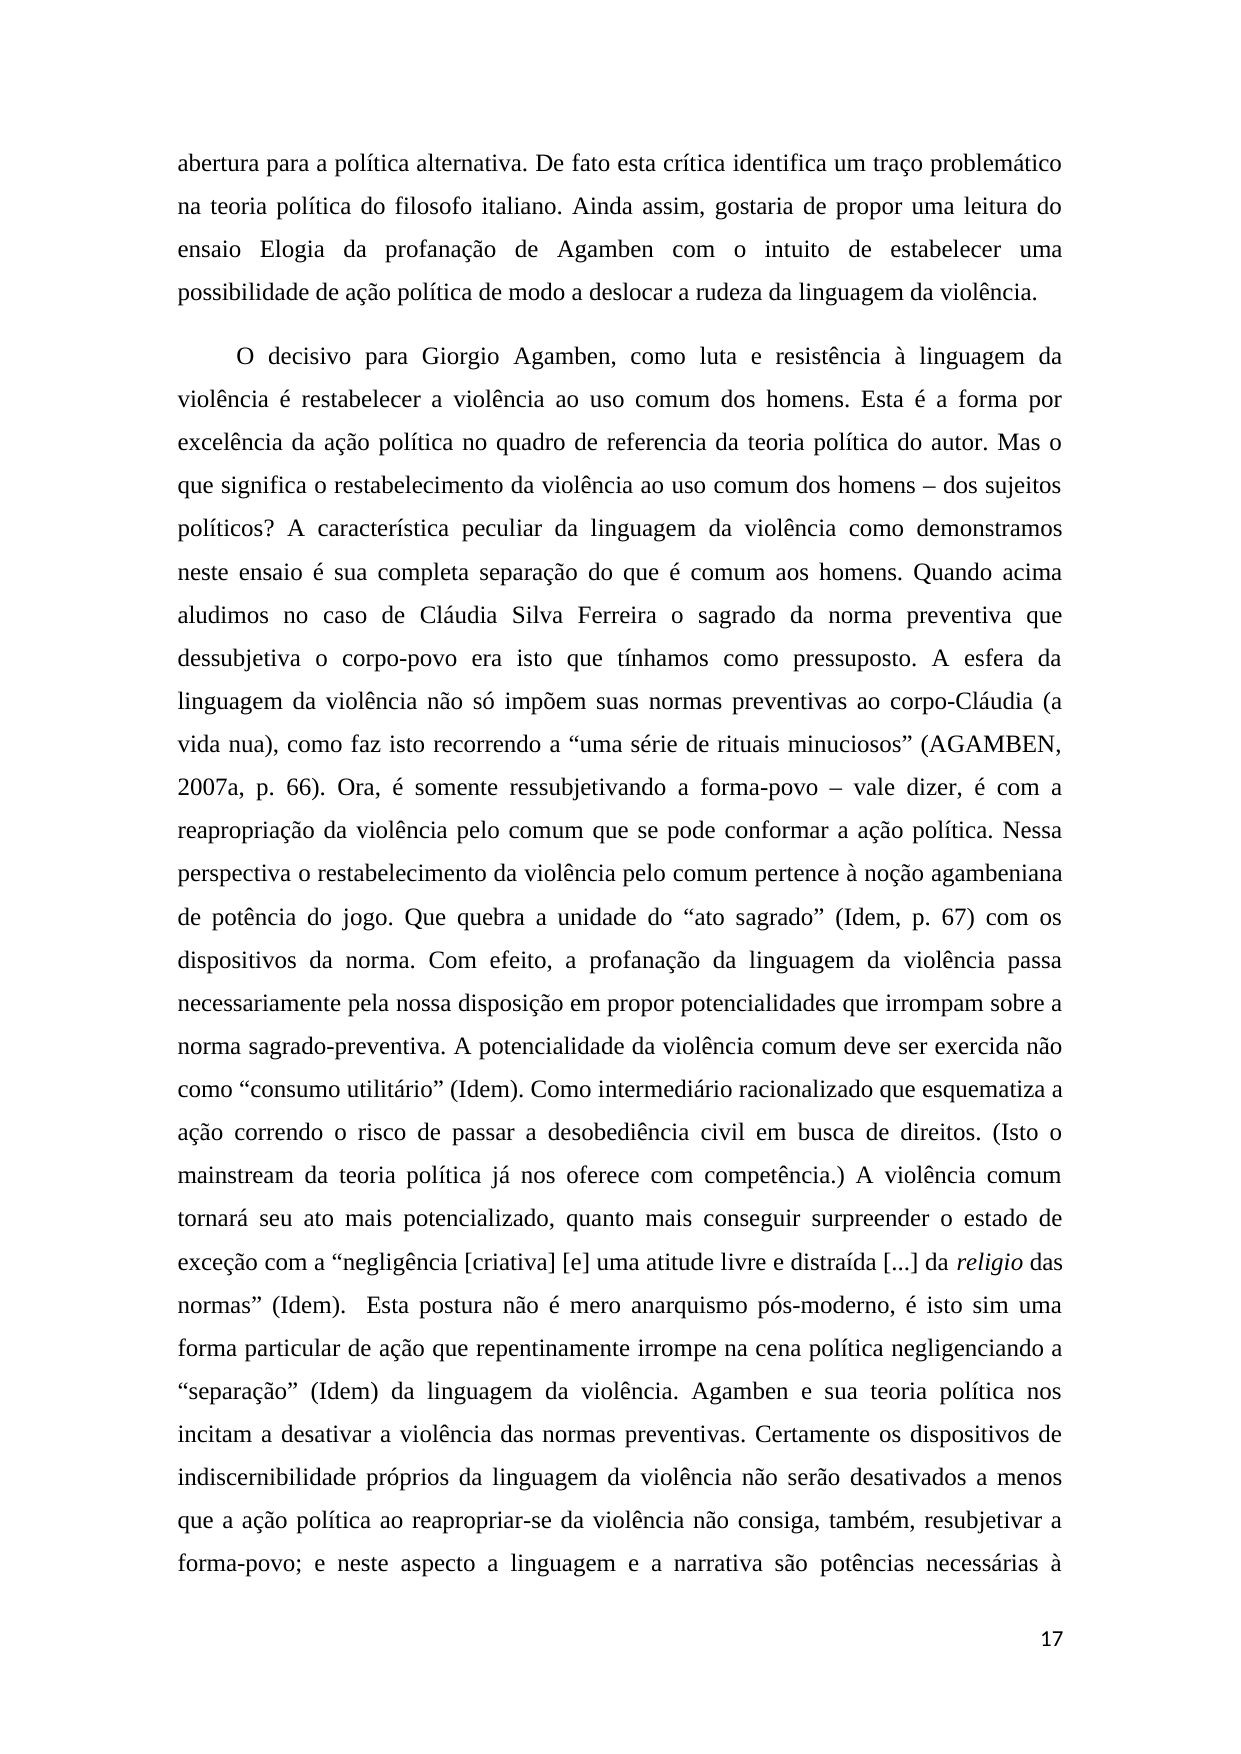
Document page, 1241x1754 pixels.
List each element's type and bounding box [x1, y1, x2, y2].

text [177, 148, 1063, 306]
text [177, 341, 1063, 1577]
